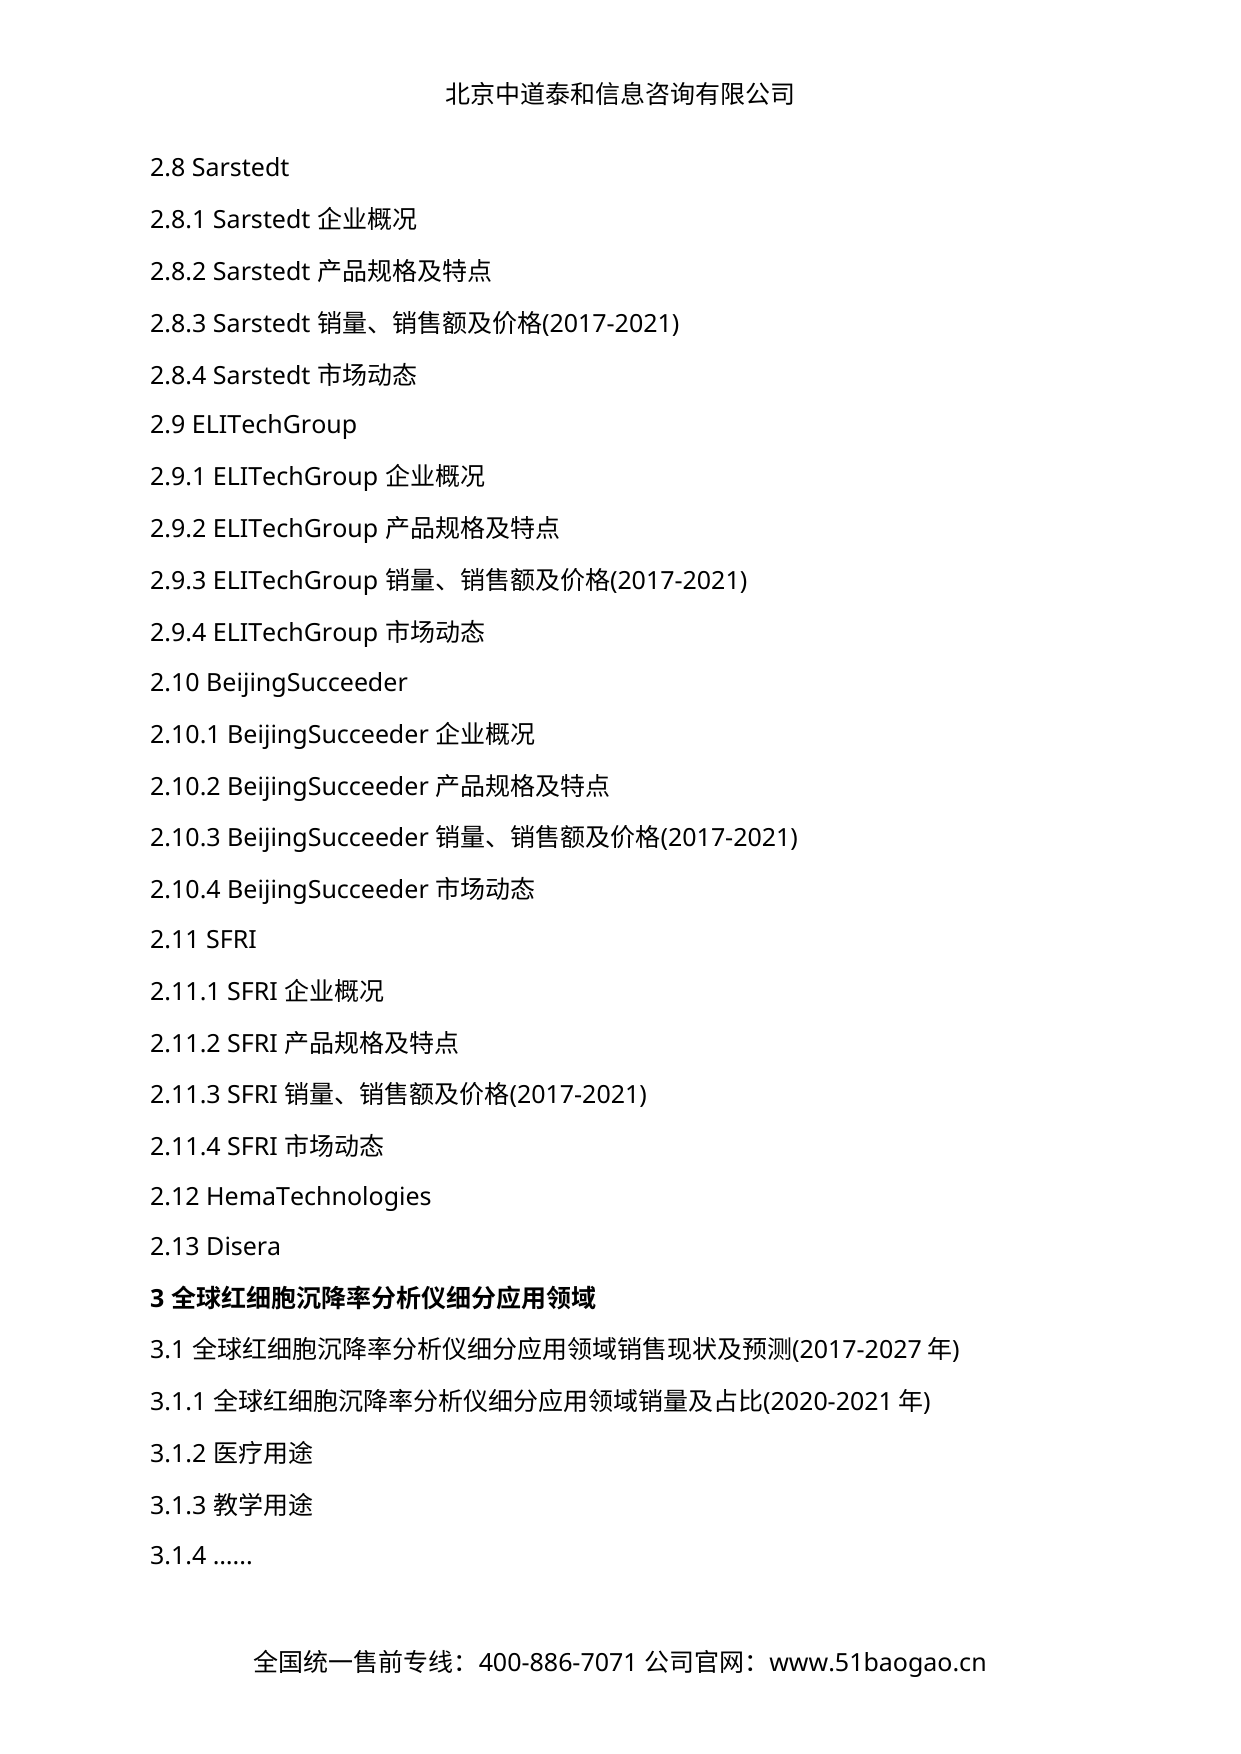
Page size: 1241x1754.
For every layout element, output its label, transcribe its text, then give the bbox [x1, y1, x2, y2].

text 2.8.1 Sarstedt 企业概况 [150, 200, 1090, 236]
text 2.8.2 Sarstedt 产品规格及特点 [150, 252, 1090, 288]
text 2.9.4 ELITechGroup 市场动态 [150, 612, 1090, 649]
text 2.9.1 ELITechGroup 企业概况 [150, 457, 1090, 493]
text 3.1.4 …... [150, 1537, 1090, 1572]
text 2.10.1 BeijingSucceeder 企业概况 [150, 714, 1090, 750]
text 2.11.2 SFRI 产品规格及特点 [150, 1023, 1090, 1059]
text 2.8.4 Sarstedt 市场动态 [150, 355, 1090, 392]
text 2.11 SFRI [150, 922, 1090, 956]
text 2.13 Disera [150, 1228, 1090, 1262]
text 2.10.3 BeijingSucceeder 销量、销售额及价格(2017-2021) [150, 818, 1090, 854]
text 2.11.1 SFRI 企业概况 [150, 971, 1090, 1007]
text 2.11.4 SFRI 市场动态 [150, 1127, 1090, 1163]
text 3.1.2 医疗用途 [150, 1434, 1090, 1470]
text 2.9 ELITechGroup [150, 407, 1090, 441]
text 3 全球红细胞沉降率分析仪细分应用领域 [150, 1278, 1090, 1314]
text 2.11.3 SFRI 销量、销售额及价格(2017-2021) [150, 1075, 1090, 1111]
text 2.8.3 Sarstedt 销量、销售额及价格(2017-2021) [150, 303, 1090, 340]
text 2.9.2 ELITechGroup 产品规格及特点 [150, 509, 1090, 545]
text 2.10.4 BeijingSucceeder 市场动态 [150, 870, 1090, 906]
text 2.8 Sarstedt [150, 150, 1090, 184]
text 2.10.2 BeijingSucceeder 产品规格及特点 [150, 766, 1090, 802]
text 3.1.3 教学用途 [150, 1486, 1090, 1522]
text 2.12 HemaTechnologies [150, 1179, 1090, 1213]
text 3.1.1 全球红细胞沉降率分析仪细分应用领域销量及占比(2020-2021年) [150, 1382, 1090, 1418]
text 2.10 BeijingSucceeder [150, 664, 1090, 698]
text 2.9.3 ELITechGroup 销量、销售额及价格(2017-2021) [150, 561, 1090, 597]
text 3.1 全球红细胞沉降率分析仪细分应用领域销售现状及预测(2017-2027年) [150, 1330, 1090, 1366]
